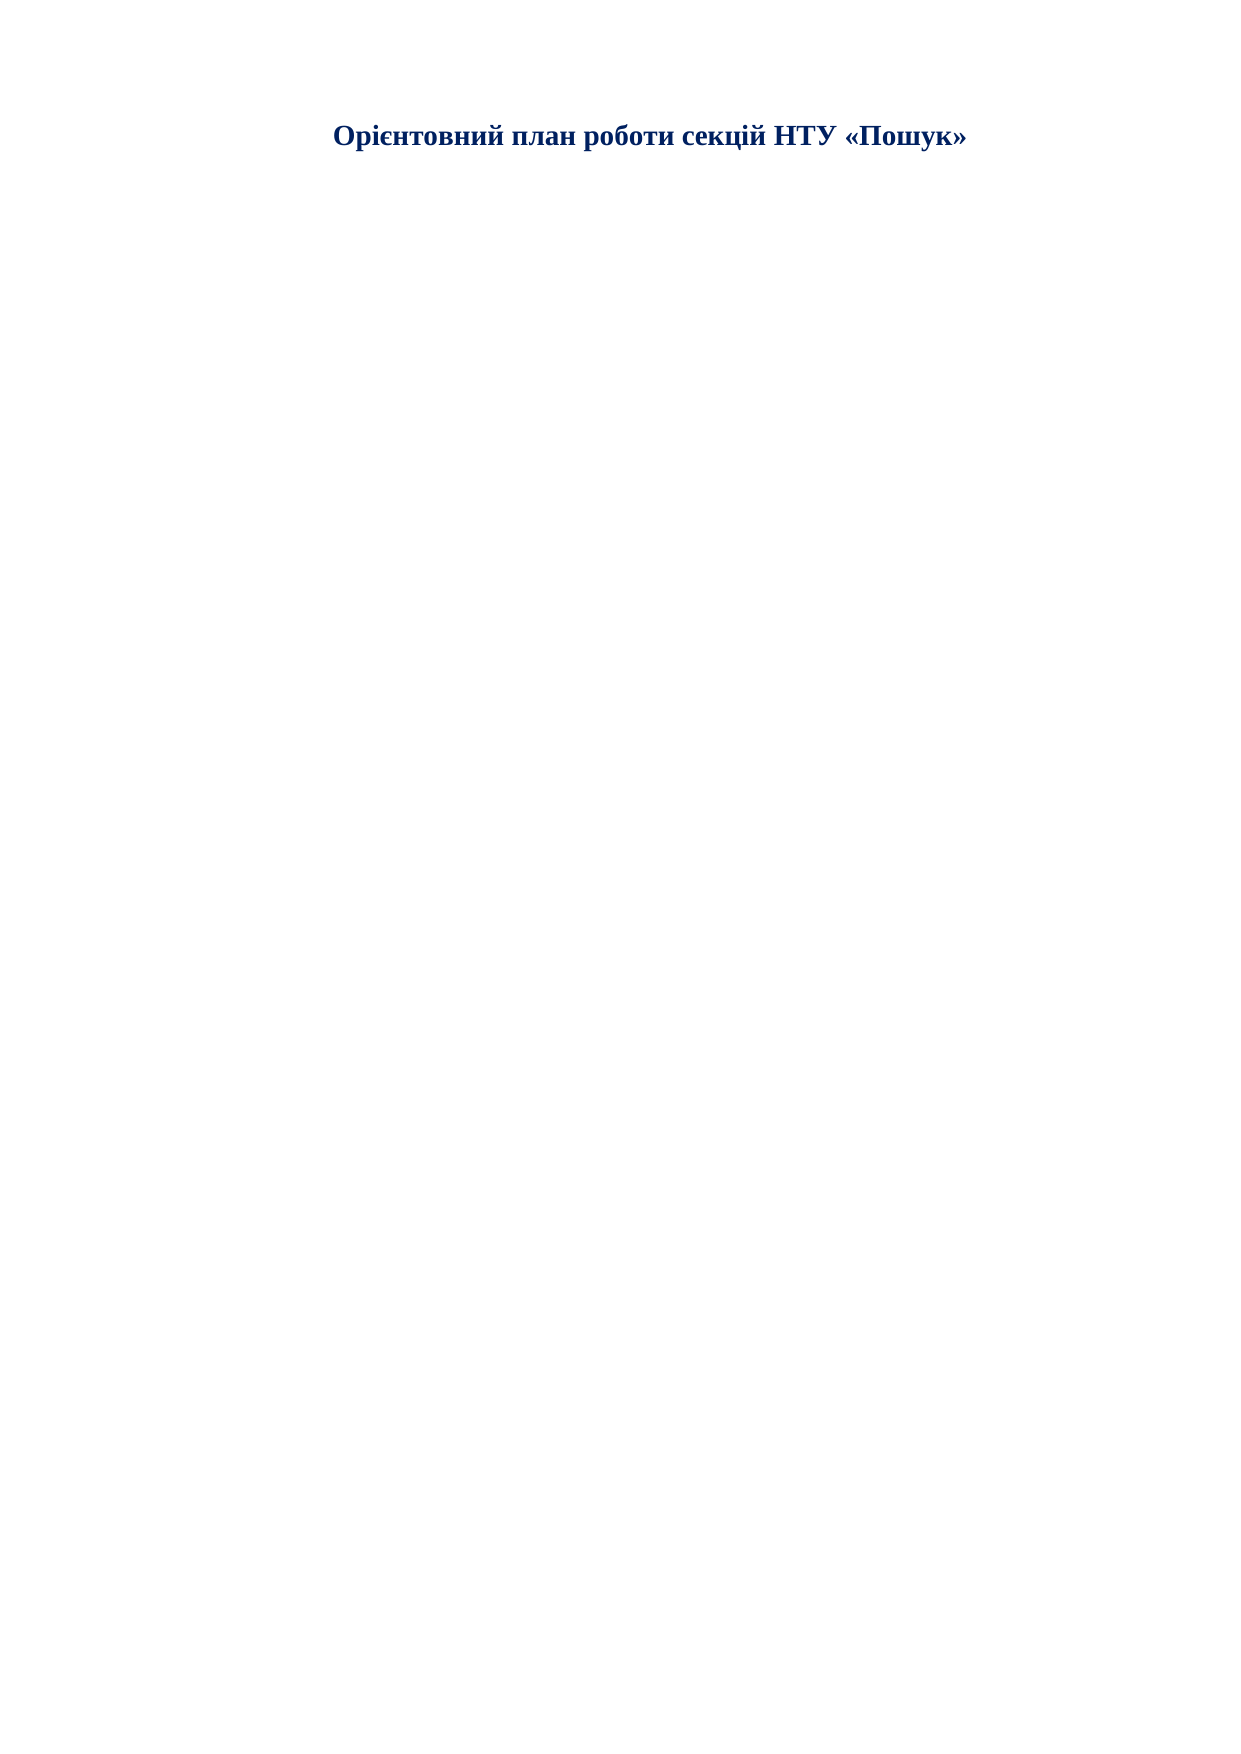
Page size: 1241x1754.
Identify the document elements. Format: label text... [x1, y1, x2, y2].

subtitle Орієнтовний план роботи секцій НТУ «Пошук» [148, 118, 1152, 152]
